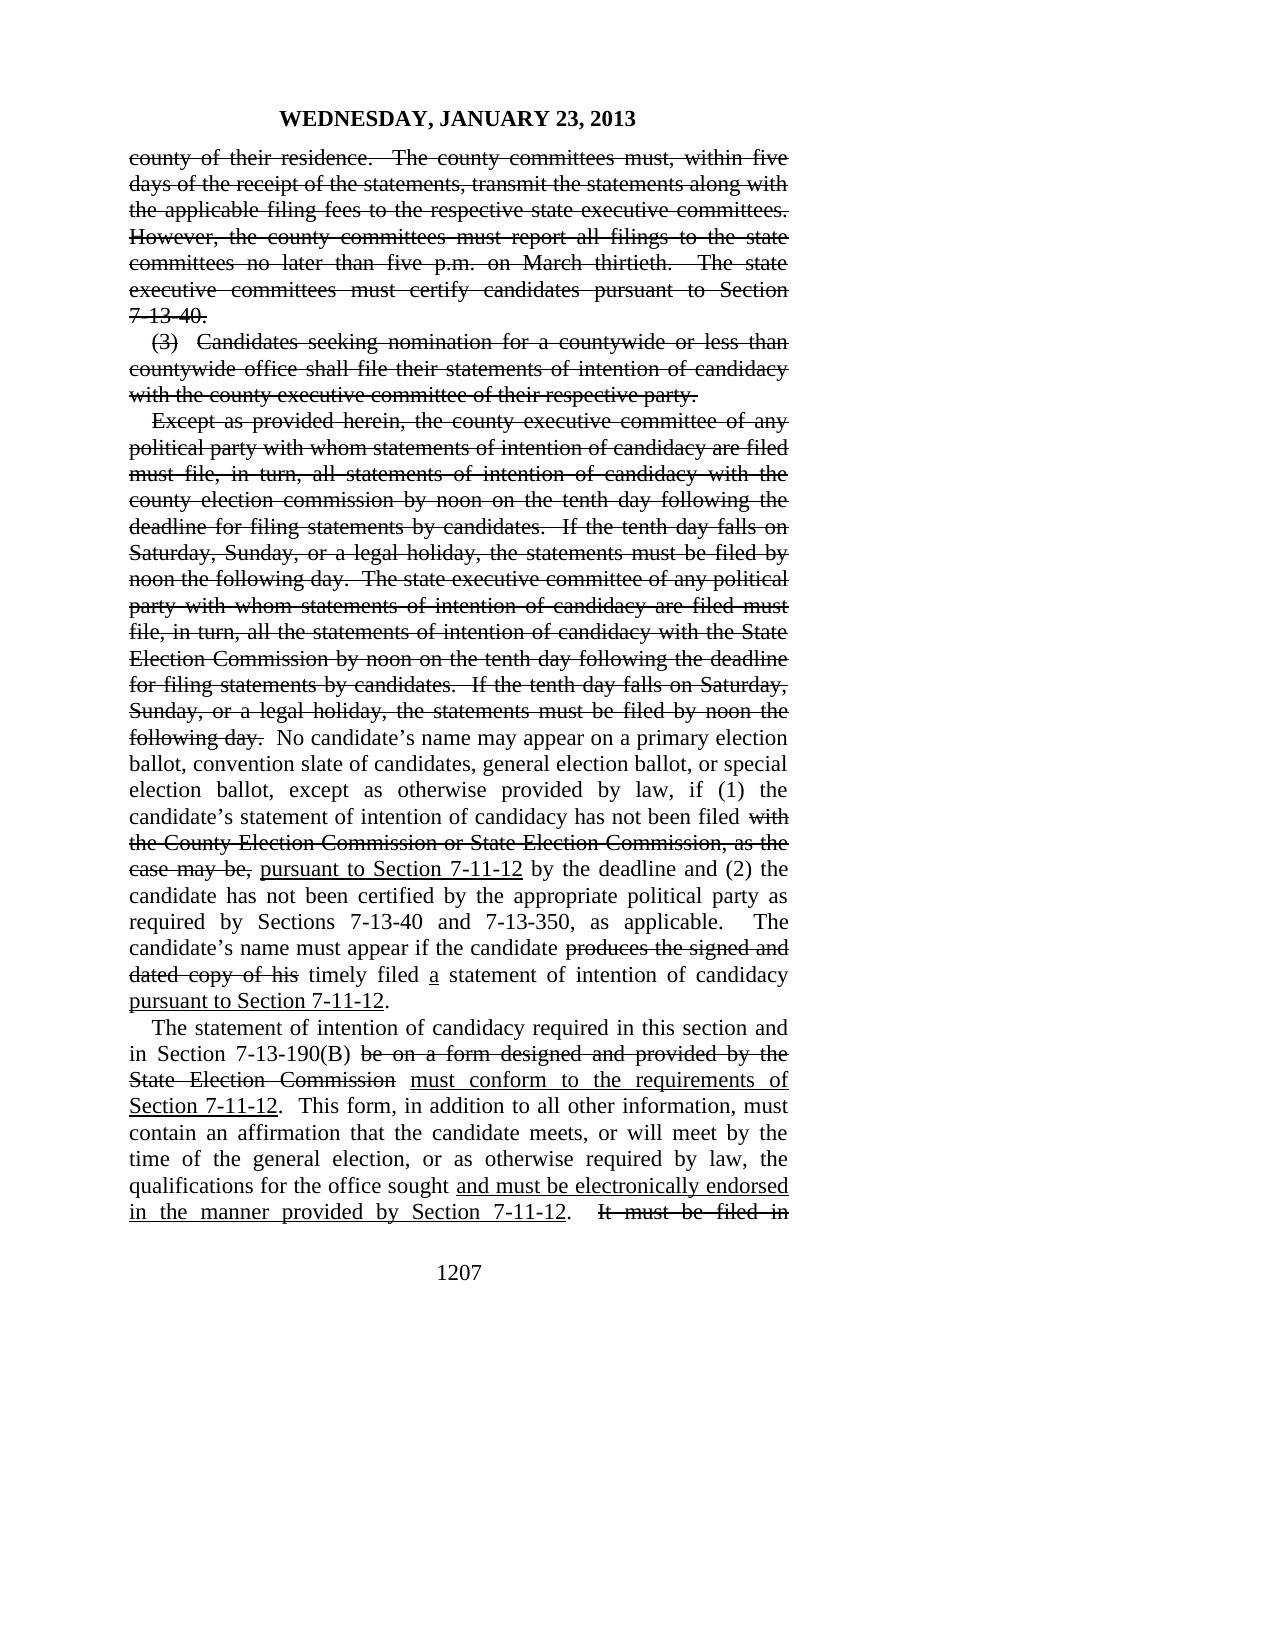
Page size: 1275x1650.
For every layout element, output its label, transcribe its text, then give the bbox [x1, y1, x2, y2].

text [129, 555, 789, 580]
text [129, 159, 789, 211]
text (3) Candidates seeking nomination for a countywide or less than countywide office shall file their statements of intention of candidacy with the county executive committee of their respective party. [129, 328, 789, 369]
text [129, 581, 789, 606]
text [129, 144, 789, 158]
text (3) Candidates seeking nomination for a countywide or less than countywide office shall file their statements of intention of candidacy with the county executive committee of their respective party. [129, 370, 789, 407]
text Except as provided herein, the county executive committee of any political party with whom statements of intention of candidacy are filed must file, in turn, all statements of intention of candidacy with the county election commission by noon on the tenth day following the deadline for filing statements by candidates. If the tenth day falls on Saturday, Sunday, or a legal holiday, the statements must be filed by noon the following day. The state executive committee of any political party with whom statements of intention of candidacy are filed must file, in turn, all the statements of intention of candidacy with the State Election Commission by noon on the tenth day following the deadline for filing statements by candidates. If the tenth day falls on Saturday, Sunday, or a legal holiday, the statements must be filed by noon the following day. No candidate’s name may appear on a primary election ballot, convention slate of candidates, general election ballot, or special election ballot, except as otherwise provided by law, if (1) the candidate’s statement of intention of candidacy has not been filed with the County Election Commission or State Election Commission, as the case may be, pursuant to Section 7-11-12 by the deadline and (2) the candidate has not been certified by the appropriate political party as required by Sections 7-13-40 and 7-13-350, as applicable. The candidate’s name must appear if the candidate produces the signed and dated copy of his timely filed a statement of intention of candidacy pursuant to Section 7-11-12. [129, 845, 789, 1013]
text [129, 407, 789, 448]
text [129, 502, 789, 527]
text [129, 1013, 789, 1224]
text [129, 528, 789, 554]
